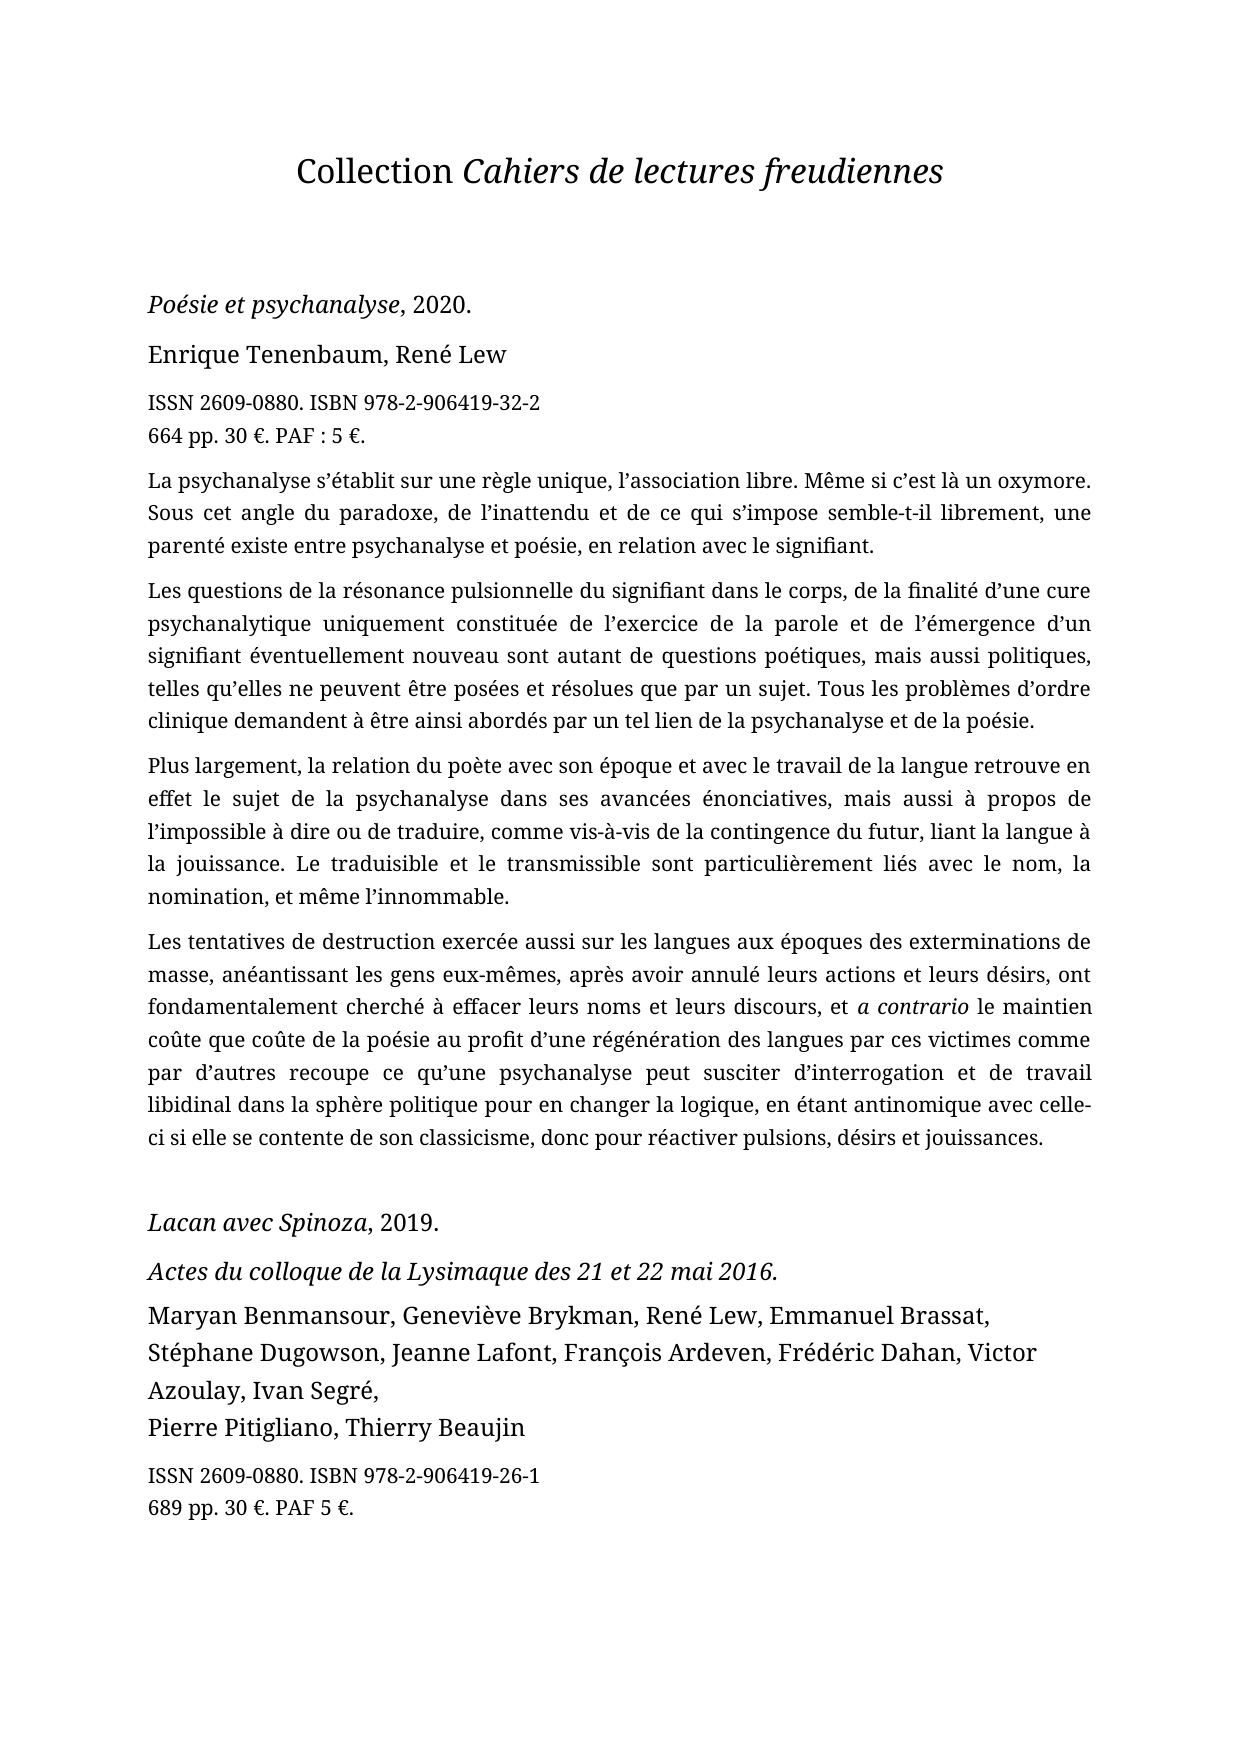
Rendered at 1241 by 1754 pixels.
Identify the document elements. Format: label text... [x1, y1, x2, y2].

text Plus largement, la relation du poète avec son époque et avec le travail de la langue retrouve en effet le sujet de la psychanalyse dans ses avancées énonciatives, mais aussi à propos de l’impossible à dire ou de traduire, comme vis-à-vis de la contingence du futur, liant la langue à la jouissance. Le traduisible et le transmissible sont particulièrement liés avec le nom, la nomination, et même l’innommable. [148, 752, 1093, 911]
text Pierre Pitigliano, Thierry Beaujin [148, 1411, 1093, 1444]
text Actes du colloque de la Lysimaque des 21 et 22 mai 2016. [148, 1255, 1093, 1288]
text Collection Cahiers de lectures freudiennes [148, 148, 1093, 193]
text 689 pp. 30 €. PAF 5 €. [148, 1493, 1093, 1522]
text Poésie et psychanalyse, 2020. [148, 288, 1093, 321]
text ISSN 2609-0880. ISBN 978-2-906419-32-2 [148, 388, 1093, 417]
text Enrique Tenenbaum, René Lew [148, 338, 1093, 371]
text ISSN 2609-0880. ISBN 978-2-906419-26-1 [148, 1461, 1093, 1489]
text Les questions de la résonance pulsionnelle du signifiant dans le corps, de la finalité d’une cure psychanalytique uniquement constituée de l’exercice de la parole et de l’émergence d’un signifiant éventuellement nouveau sont autant de questions poétiques, mais aussi politiques, telles qu’elles ne peuvent être posées et résolues que par un sujet. Tous les problèmes d’ordre clinique demandent à être ainsi abordés par un tel lien de la psychanalyse et de la poésie. [148, 576, 1093, 735]
text 664 pp. 30 €. PAF : 5 €. [148, 421, 1093, 449]
text Lacan avec Spinoza, 2019. [148, 1205, 1093, 1238]
text La psychanalyse s’établit sur une règle unique, l’association libre. Même si c’est là un oxymore. Sous cet angle du paradoxe, de l’inattendu et de ce qui s’impose semble-t-il librement, une parenté existe entre psychanalyse et poésie, en relation avec le signifiant. [148, 466, 1093, 559]
text Les tentatives de destruction exercée aussi sur les langues aux époques des exterminations de masse, anéantissant les gens eux-mêmes, après avoir annulé leurs actions et leurs désirs, ont fondamentalement cherché à effacer leurs noms et leurs discours, et a contrario le maintien coûte que coûte de la poésie au profit d’une régénération des langues par ces victimes comme par d’autres recoupe ce qu’une psychanalyse peut susciter d’interrogation et de travail libidinal dans la sphère politique pour en changer la logique, en étant antinomique avec celle-ci si elle se contente de son classicisme, donc pour réactiver pulsions, désirs et jouissances. [148, 927, 1093, 1151]
text Maryan Benmansour, Geneviève Brykman, René Lew, Emmanuel Brassat, Stéphane Dugowson, Jeanne Lafont, François Ardeven, Frédéric Dahan, Victor Azoulay, Ivan Segré, [148, 1299, 1093, 1406]
